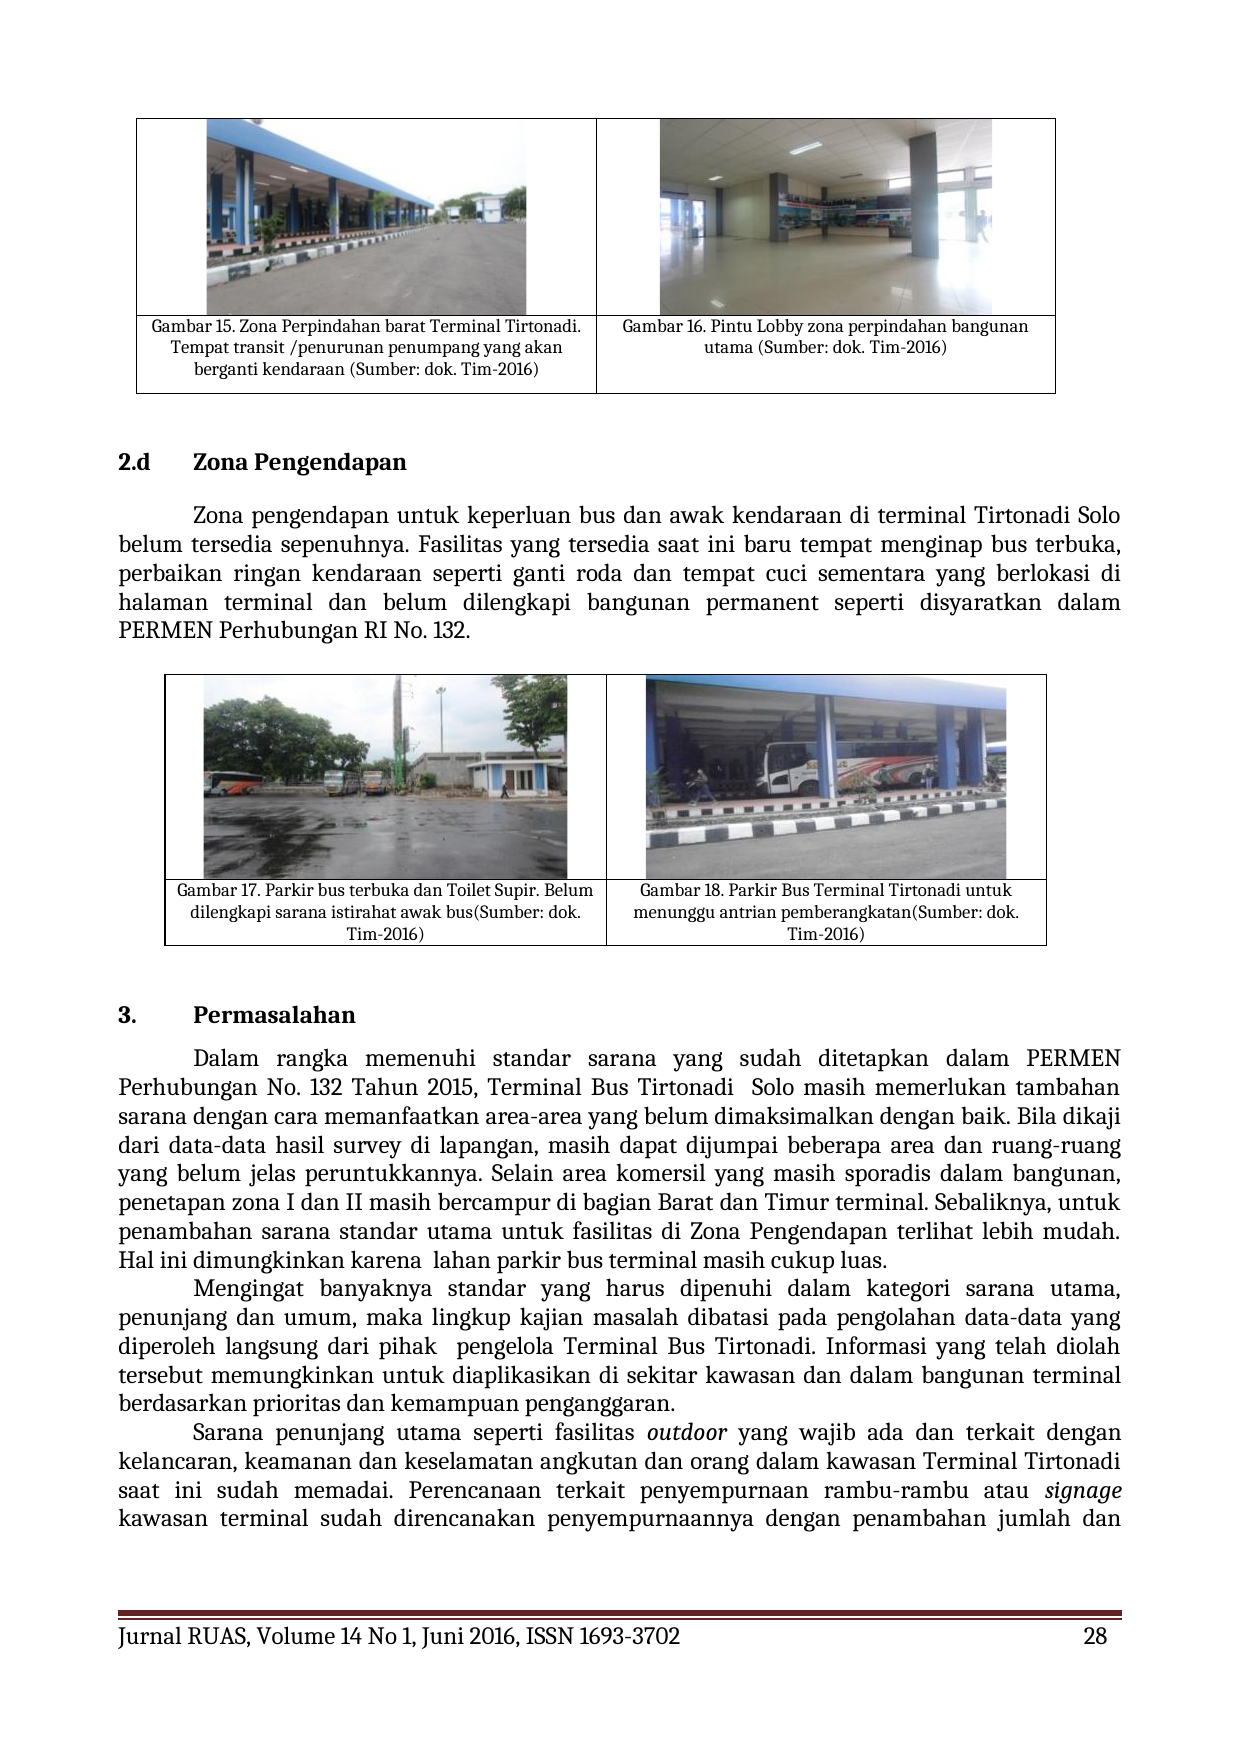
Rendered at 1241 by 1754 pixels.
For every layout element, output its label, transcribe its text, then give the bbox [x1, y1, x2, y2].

table_cell Gambar 16. Pintu Lobby zona perpindahan bangunan utama (Sumber: dok. Tim-2016) [597, 316, 1055, 393]
picture [645, 675, 1007, 879]
table_header [527, 119, 596, 314]
text 3. Permasalahan [118, 1001, 1122, 1030]
picture [206, 119, 527, 315]
table_cell Gambar 15. Zona Perpindahan barat Terminal Tirtonadi. Tempat transit /penurunan penumpang yang akan berganti kendaraan (Sumber: dok. Tim-2016) [137, 316, 596, 393]
table_header [1007, 675, 1046, 879]
text Mengingat banyaknya standar yang harus dipenuhi dalam kategori sarana utama, penunjang dan umum, maka lingkup kajian masalah dibatasi pada pengolahan data-data yang diperoleh langsung dari pihak pengelola Terminal Bus Tirtonadi. Informasi yang telah diolah tersebut memungkinkan untuk diaplikasikan di sekitar kawasan dan dalam bangunan terminal berdasarkan prioritas dan kemampuan penganggaran. [118, 1274, 1122, 1418]
table_header [137, 119, 206, 314]
picture [203, 675, 568, 879]
text Zona pengendapan untuk keperluan bus dan awak kendaraan di terminal Tirtonadi Solo belum tersedia sepenuhnya. Fasilitas yang tersedia saat ini baru tempat menginap bus terbuka, perbaikan ringan kendaraan seperti ganti roda dan tempat cuci sementara yang berlokasi di halaman terminal dan belum dilengkapi bangunan permanent seperti disyaratkan dalam PERMEN Perhubungan RI No. 132. [118, 501, 1122, 645]
text Dalam rangka memenuhi standar sarana yang sudah ditetapkan dalam PERMEN Perhubungan No. 132 Tahun 2015, Terminal Bus Tirtonadi Solo masih memerlukan tambahan sarana dengan cara memanfaatkan area-area yang belum dimaksimalkan dengan baik. Bila dikaji dari data-data hasil survey di lapangan, masih dapat dijumpai beberapa area dan ruang-ruang yang belum jelas peruntukkannya. Selain area komersil yang masih sporadis dalam bangunan, penetapan zona I dan II masih bercampur di bagian Barat dan Timur terminal. Sebaliknya, untuk penambahan sarana standar utama untuk fasilitas di Zona Pengendapan terlihat lebih mudah. Hal ini dimungkinkan karena lahan parkir bus terminal masih cukup luas. [118, 1044, 1122, 1274]
table_header [597, 119, 659, 314]
text 2.d Zona Pengendapan [118, 448, 1122, 476]
table_cell Gambar 18. Parkir Bus Terminal Tirtonadi untuk menunggu antrian pemberangkatan(Sumber: dok. Tim-2016) [607, 880, 1046, 944]
picture [659, 119, 993, 315]
table_header [166, 675, 203, 879]
table_cell Gambar 17. Parkir bus terbuka dan Toilet Supir. Belum dilengkapi sarana istirahat awak bus(Sumber: dok. Tim-2016) [166, 880, 606, 944]
table_header [607, 675, 645, 879]
table_header [993, 119, 1055, 314]
table_header [568, 675, 606, 879]
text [118, 1418, 1122, 1533]
